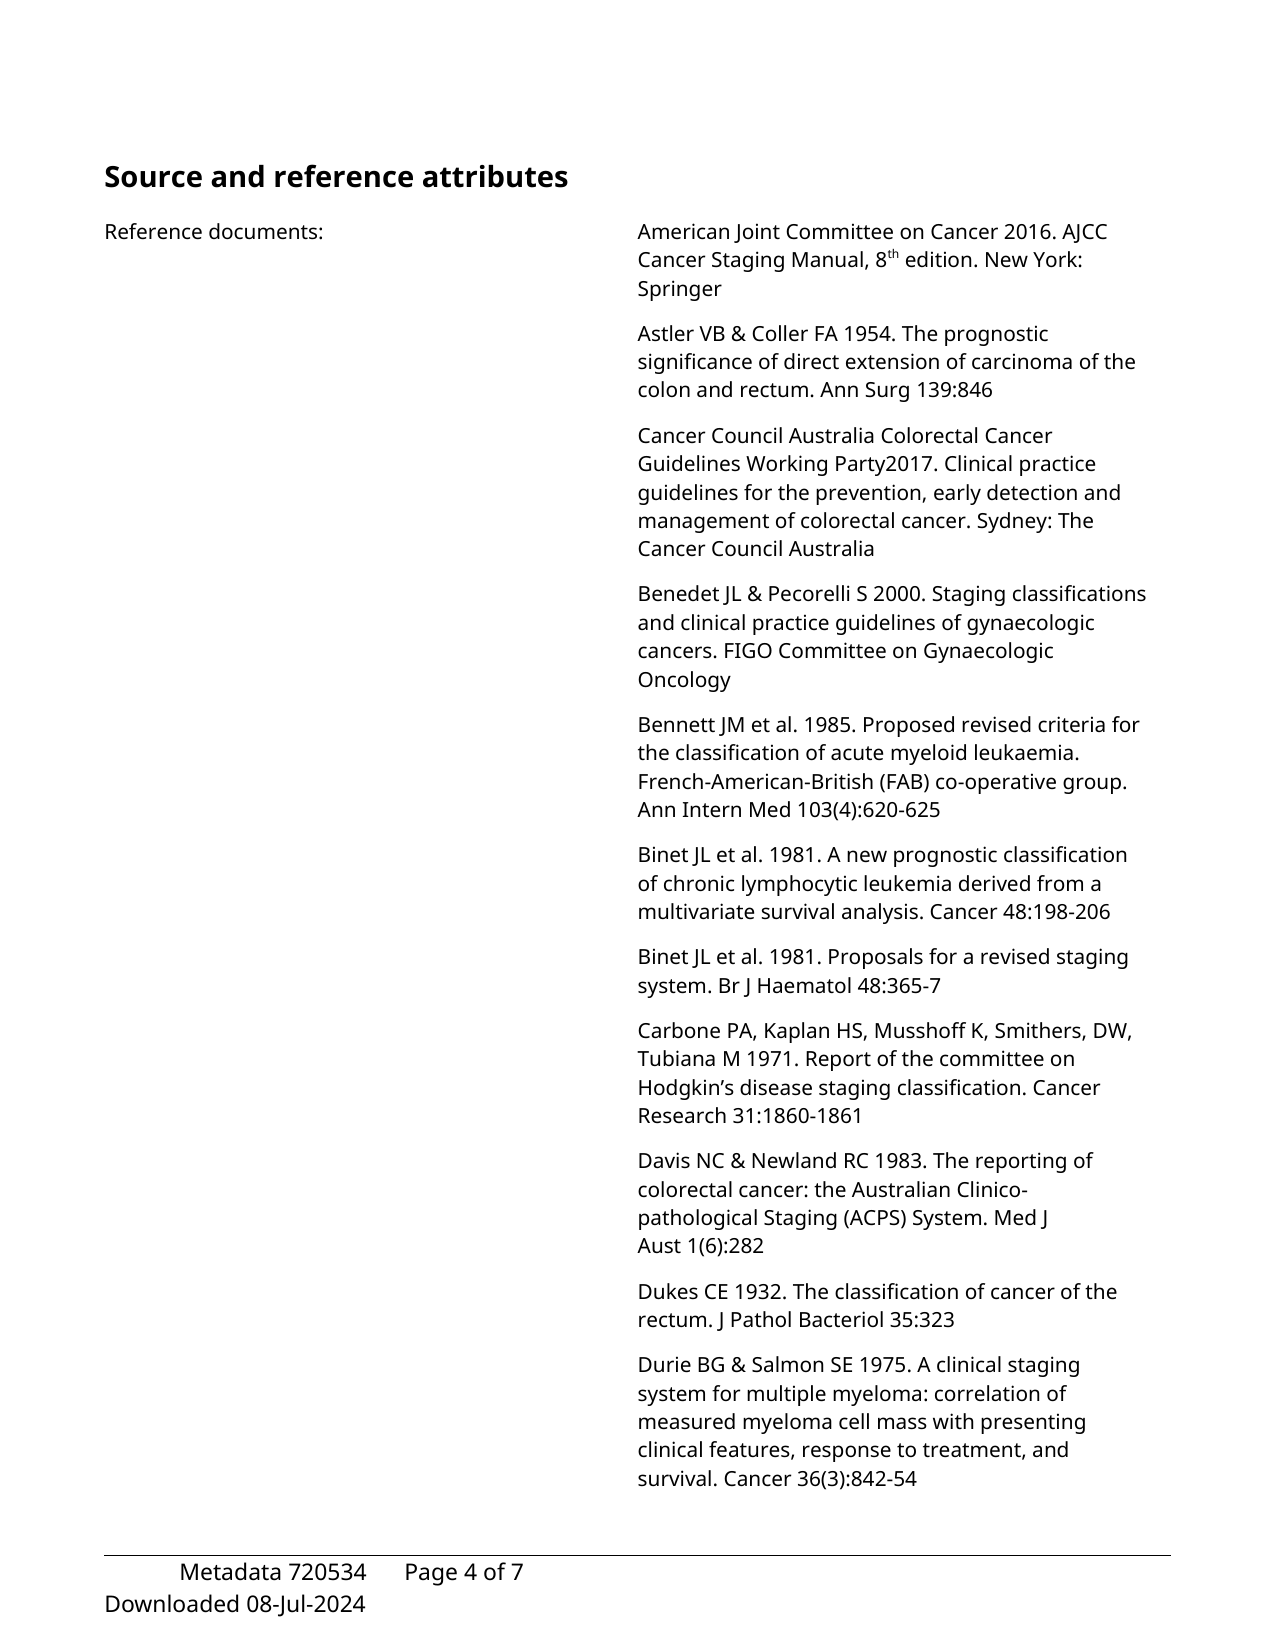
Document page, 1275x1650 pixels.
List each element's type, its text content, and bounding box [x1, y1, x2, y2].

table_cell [626, 206, 1159, 1519]
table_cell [93, 206, 626, 1519]
table_header Source and reference attributes [93, 110, 1159, 206]
